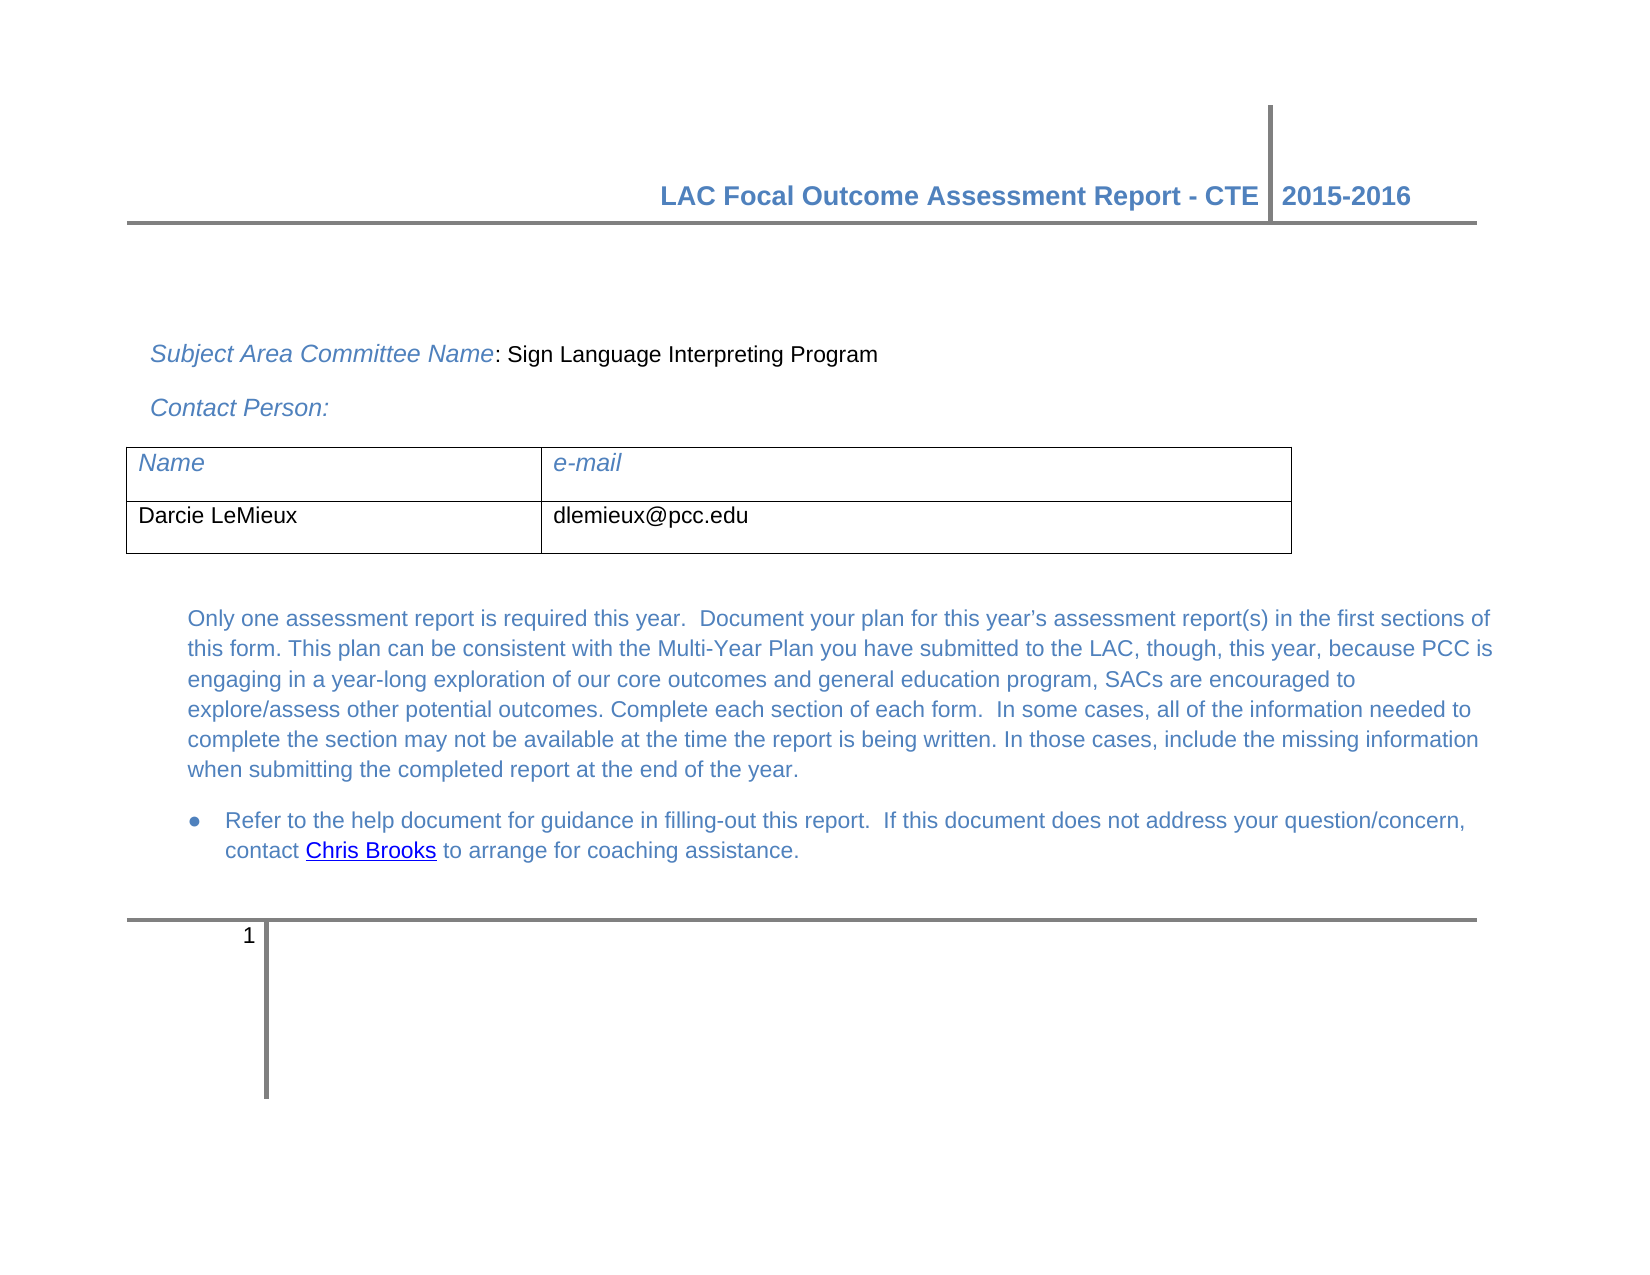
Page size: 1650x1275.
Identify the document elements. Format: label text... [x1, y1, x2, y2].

table_header e-mail [542, 448, 1291, 501]
table_cell Darcie LeMieux [127, 502, 541, 553]
subtitle Contact Person: [150, 393, 1500, 421]
table_cell dlemieux@pcc.edu [542, 502, 1291, 553]
list Refer to the help document for guidance in filling-out this report. If this document does not address your question/concern, contact Chris Brooks to arrange for coaching assistance. [187, 807, 1500, 864]
table_header Name [127, 448, 541, 501]
text Subject Area Committee Name: Sign Language Interpreting Program [150, 339, 1500, 368]
text Only one assessment report is required this year. Document your plan for this year’s assessment report(s) in the first sections of this form. This plan can be consistent with the Multi-Year Plan you have submitted to the LAC, though, this year, because PCC is engaging in a year-long exploration of our core outcomes and general education program, SACs are encouraged to explore/assess other potential outcomes. Complete each section of each form. In some cases, all of the information needed to complete the section may not be available at the time the report is being written. In those cases, include the missing information when submitting the completed report at the end of the year. [187, 605, 1500, 783]
